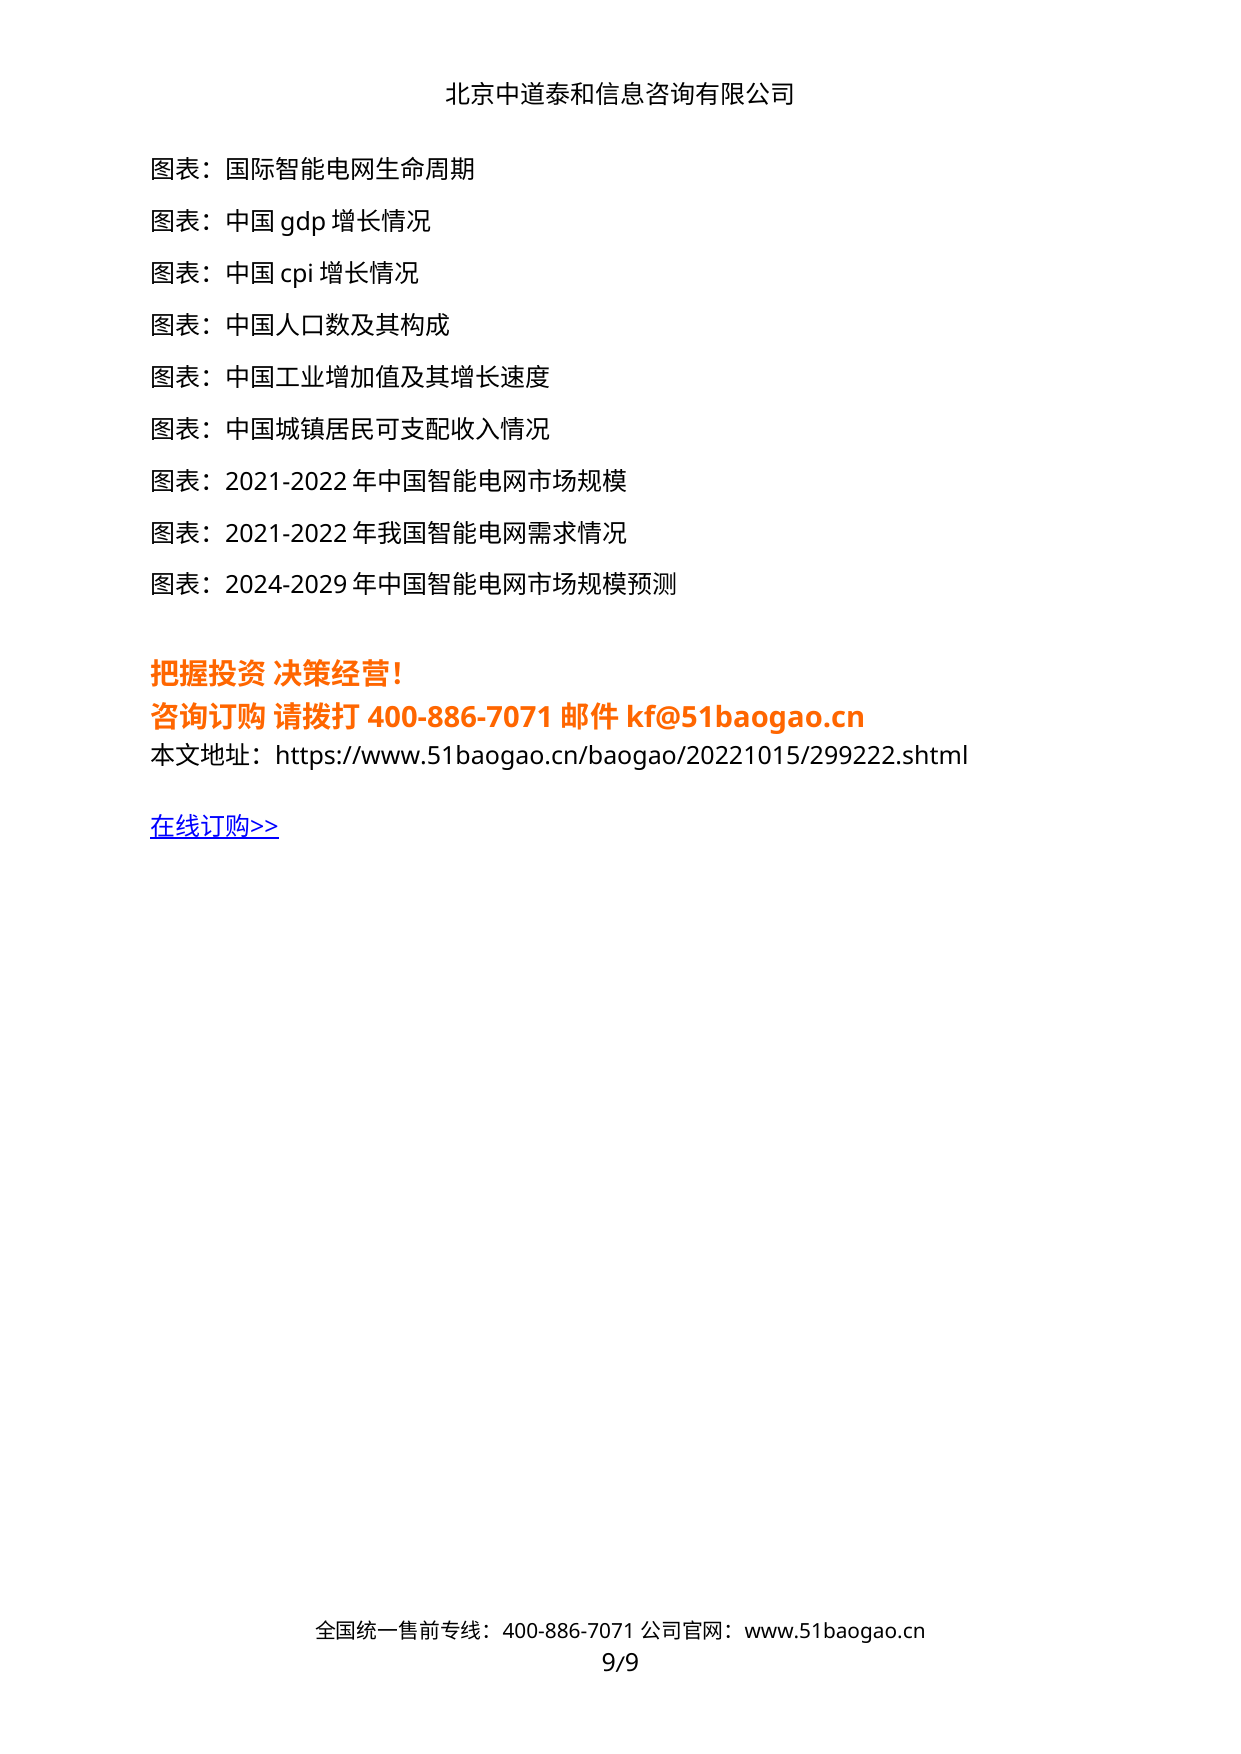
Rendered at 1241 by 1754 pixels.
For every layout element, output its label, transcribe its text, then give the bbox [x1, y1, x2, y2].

text 图表：国际智能电网生命周期 [150, 150, 1090, 186]
text 图表：中国城镇居民可支配收入情况 [150, 409, 1090, 446]
text 图表：2024-2029年中国智能电网市场规模预测 [150, 565, 1090, 601]
text 把握投资 决策经营！咨询订购 请拨打 400-886-7071 邮件 kf@51baogao.cn本文地址：https://www.51baogao.cn/baogao/20221015/299222.shtml [150, 617, 1090, 772]
text 图表：2021-2022年中国智能电网市场规模 [150, 461, 1090, 497]
text 图表：2021-2022年我国智能电网需求情况 [150, 513, 1090, 549]
text 图表：中国gdp增长情况 [150, 202, 1090, 238]
text 图表：中国人口数及其构成 [150, 306, 1090, 342]
text 图表：中国cpi增长情况 [150, 254, 1090, 290]
text 在线订购>> [150, 772, 1090, 842]
text 图表：中国工业增加值及其增长速度 [150, 357, 1090, 394]
